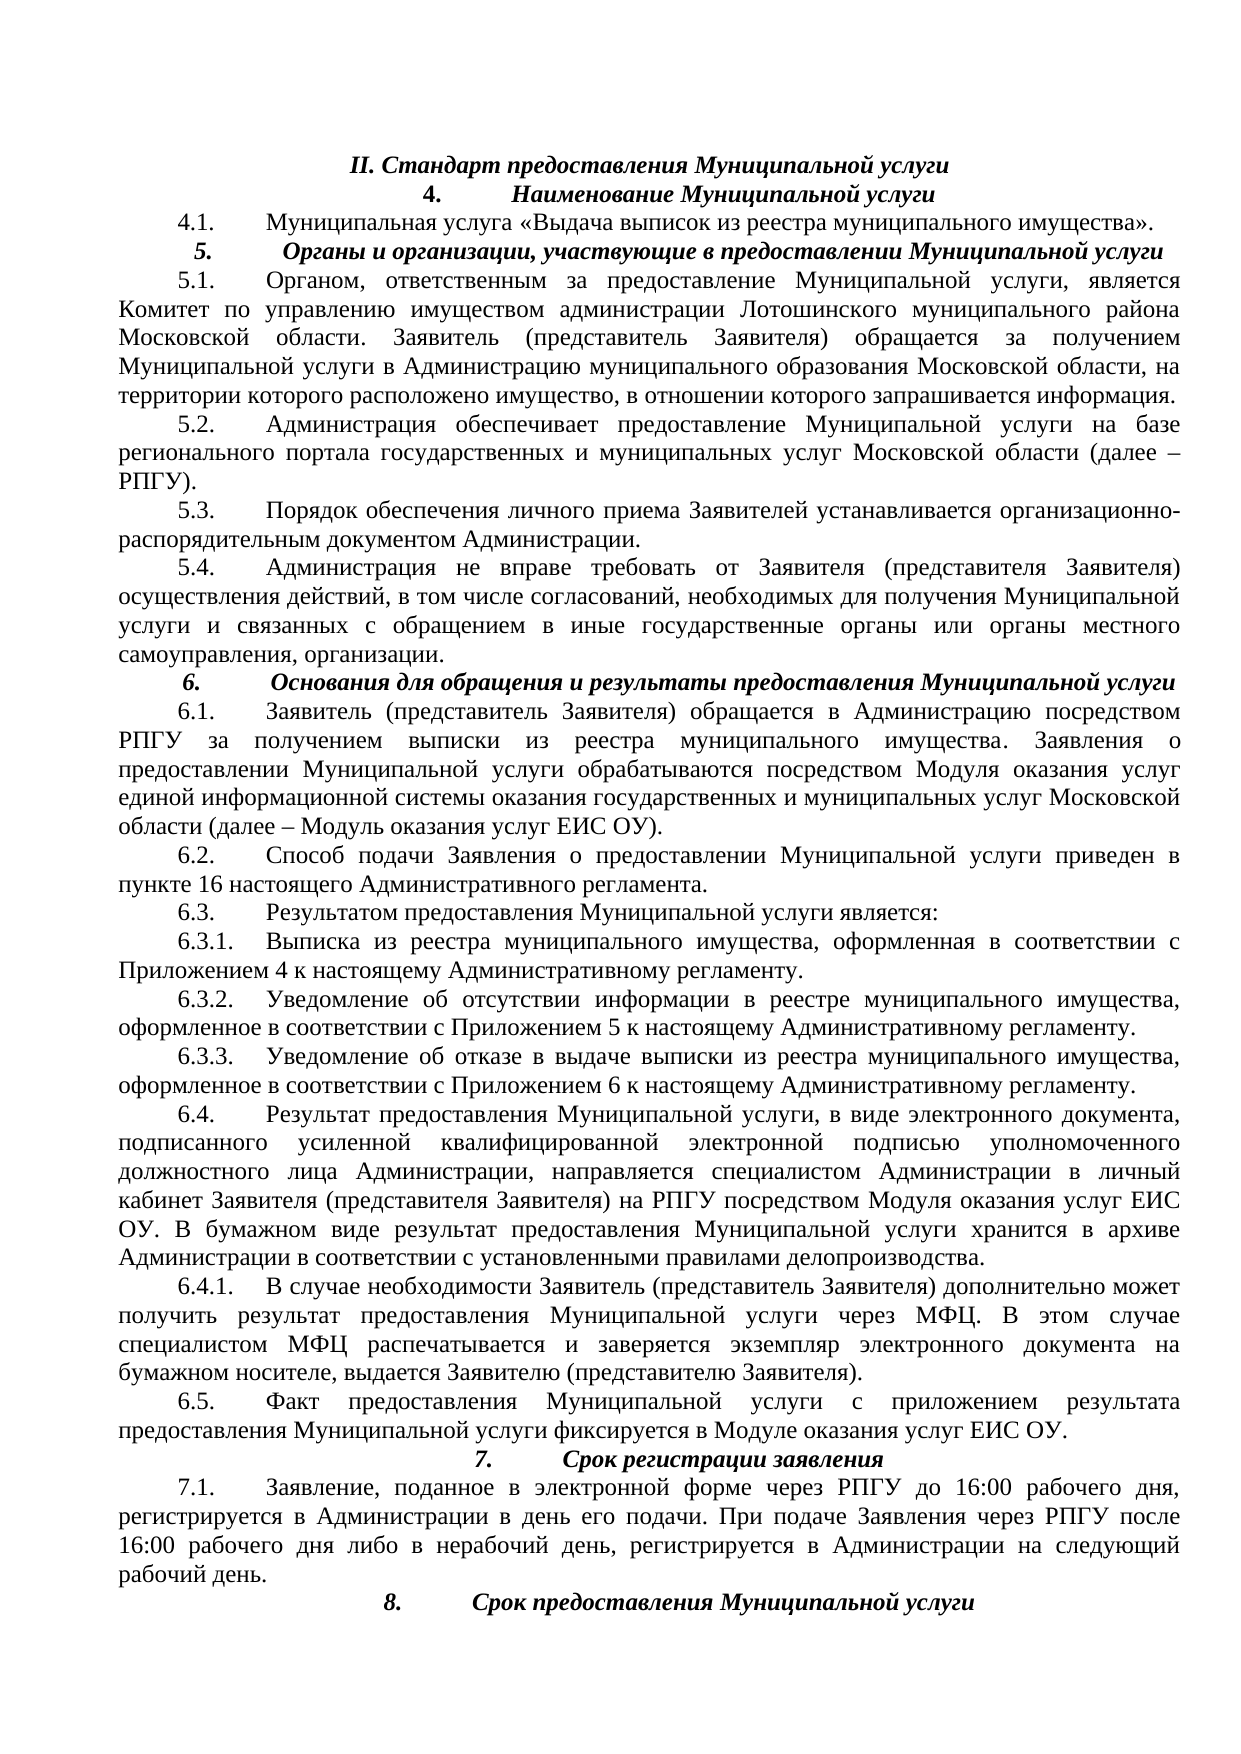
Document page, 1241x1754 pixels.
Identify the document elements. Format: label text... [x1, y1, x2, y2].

text Администрация обеспечивает предоставление Муниципальной услуги на базе регионального портала государственных и муниципальных услуг Московской области (далее – РПГУ). [118, 409, 1181, 495]
text Заявление, поданное в электронной форме через РПГУ до 16:00 рабочего дня, регистрируется в Администрации в день его подачи. При подаче Заявления через РПГУ после 16:00 рабочего дня либо в нерабочий день, регистрируется в Администрации на следующий рабочий день. [118, 1472, 1181, 1587]
text Органы и организации, участвующие в предоставлении Муниципальной услуги [118, 236, 1181, 265]
text Срок регистрации заявления [118, 1444, 1181, 1472]
text Порядок обеспечения личного приема Заявителей устанавливается организационно-распорядительным документом Администрации. [118, 495, 1181, 552]
text Факт предоставления Муниципальной услуги с приложением результата предоставления Муниципальной услуги фиксируется в Модуле оказания услуг ЕИС ОУ. [118, 1386, 1181, 1444]
text Наименование Муниципальной услуги [118, 179, 1181, 207]
text Выписка из реестра муниципального имущества, оформленная в соответствии с Приложением 4 к настоящему Административному регламенту. [118, 926, 1181, 984]
text В случае необходимости Заявитель (представитель Заявителя) дополнительно может получить результат предоставления Муниципальной услуги через МФЦ. В этом случае специалистом МФЦ распечатывается и заверяется экземпляр электронного документа на бумажном носителе, выдается Заявителю (представителю Заявителя). [118, 1271, 1181, 1386]
text Результат предоставления Муниципальной услуги, в виде электронного документа, подписанного усиленной квалифицированной электронной подписью уполномоченного должностного лица Администрации, направляется специалистом Администрации в личный кабинет Заявителя (представителя Заявителя) на РПГУ посредством Модуля оказания услуг ЕИС ОУ. В бумажном виде результат предоставления Муниципальной услуги хранится в архиве Администрации в соответствии с установленными правилами делопроизводства. [118, 1099, 1181, 1271]
text Срок предоставления Муниципальной услуги [118, 1587, 1181, 1616]
text Результатом предоставления Муниципальной услуги является: [118, 897, 1181, 926]
text Уведомление об отсутствии информации в реестре муниципального имущества, оформленное в соответствии с Приложением 5 к настоящему Административному регламенту. [118, 984, 1181, 1041]
text Уведомление об отказе в выдаче выписки из реестра муниципального имущества, оформленное в соответствии с Приложением 6 к настоящему Административному регламенту. [118, 1041, 1181, 1099]
text Органом, ответственным за предоставление Муниципальной услуги, является Комитет по управлению имуществом администрации Лотошинского муниципального района Московской области. Заявитель (представитель Заявителя) обращается за получением Муниципальной услуги в Администрацию муниципального образования Московской области, на территории которого расположено имущество, в отношении которого запрашивается информация. [118, 265, 1181, 409]
subtitle II. Стандарт предоставления Муниципальной услуги [118, 150, 1181, 179]
text Основания для обращения и результаты предоставления Муниципальной услуги [118, 667, 1181, 696]
text Заявитель (представитель Заявителя) обращается в Администрацию посредством РПГУ за получением выписки из реестра муниципального имущества. Заявления о предоставлении Муниципальной услуги обрабатываются посредством Модуля оказания услуг единой информационной системы оказания государственных и муниципальных услуг Московской области (далее – Модуль оказания услуг ЕИС ОУ). [118, 696, 1181, 840]
text Способ подачи Заявления о предоставлении Муниципальной услуги приведен в пункте 16 настоящего Административного регламента. [118, 840, 1181, 897]
text Администрация не вправе требовать от Заявителя (представителя Заявителя) осуществления действий, в том числе согласований, необходимых для получения Муниципальной услуги и связанных с обращением в иные государственные органы или органы местного самоуправления, организации. [118, 552, 1181, 667]
text Муниципальная услуга «Выдача выписок из реестра муниципального имущества». [118, 207, 1181, 236]
